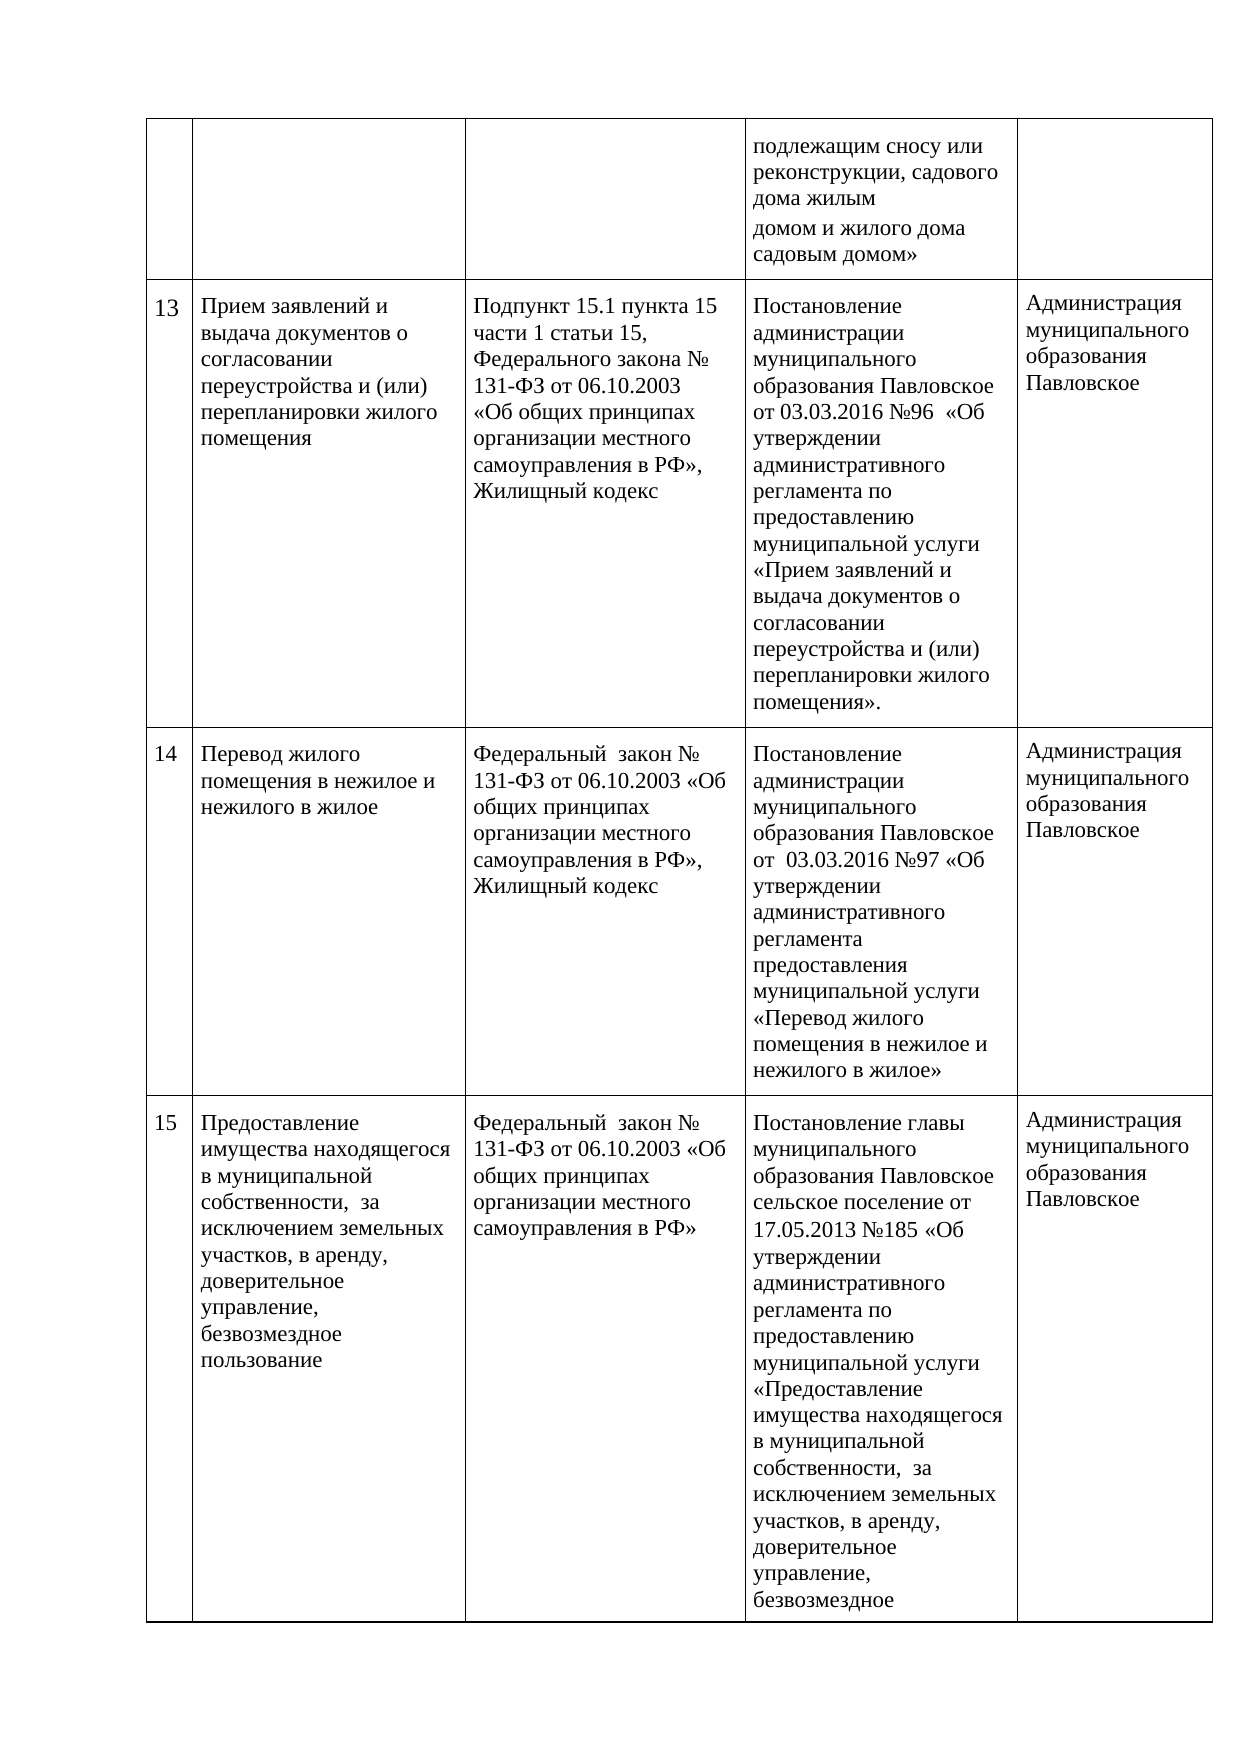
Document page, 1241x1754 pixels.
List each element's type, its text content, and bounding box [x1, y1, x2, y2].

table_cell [193, 119, 465, 279]
table_cell Подпункт 15.1 пункта 15 части 1 статьи 15, Федерального закона № 131-ФЗ от 06.10.2003 «Об общих принципах организации местного самоуправления в РФ», Жилищный кодекс [466, 280, 745, 727]
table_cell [1018, 119, 1212, 279]
table_cell 13 [147, 280, 192, 727]
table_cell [746, 1096, 1017, 1621]
table_cell Администрация муниципального образования Павловское [1018, 280, 1212, 727]
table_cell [1018, 1096, 1212, 1621]
table_cell Администрация муниципального образования Павловское [1018, 728, 1212, 1095]
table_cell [746, 119, 1017, 279]
table_cell Федеральный закон № 131-ФЗ от 06.10.2003 «Об общих принципах организации местного самоуправления в РФ», Жилищный кодекс [466, 728, 745, 1095]
table_cell Постановление администрации муниципального образования Павловское от 03.03.2016 №96 «Об утверждении административного регламента по предоставлению муниципальной услуги «Прием заявлений и выдача документов о согласовании переустройства и (или) перепланировки жилого помещения». [746, 280, 1017, 727]
table_cell 15 [147, 1096, 192, 1621]
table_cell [466, 1096, 745, 1621]
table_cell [193, 1096, 465, 1621]
table_cell 12 [147, 119, 192, 279]
table_cell 14 [147, 728, 192, 1095]
table_cell Постановление администрации муниципального образования Павловское от 03.03.2016 №97 «Об утверждении административного регламента предоставления муниципальной услуги «Перевод жилого помещения в нежилое и нежилого в жилое» [746, 728, 1017, 1095]
table_cell Прием заявлений и выдача документов о согласовании переустройства и (или) перепланировки жилого помещения [193, 280, 465, 727]
table_cell Перевод жилого помещения в нежилое и нежилого в жилое [193, 728, 465, 1095]
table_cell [466, 119, 745, 279]
